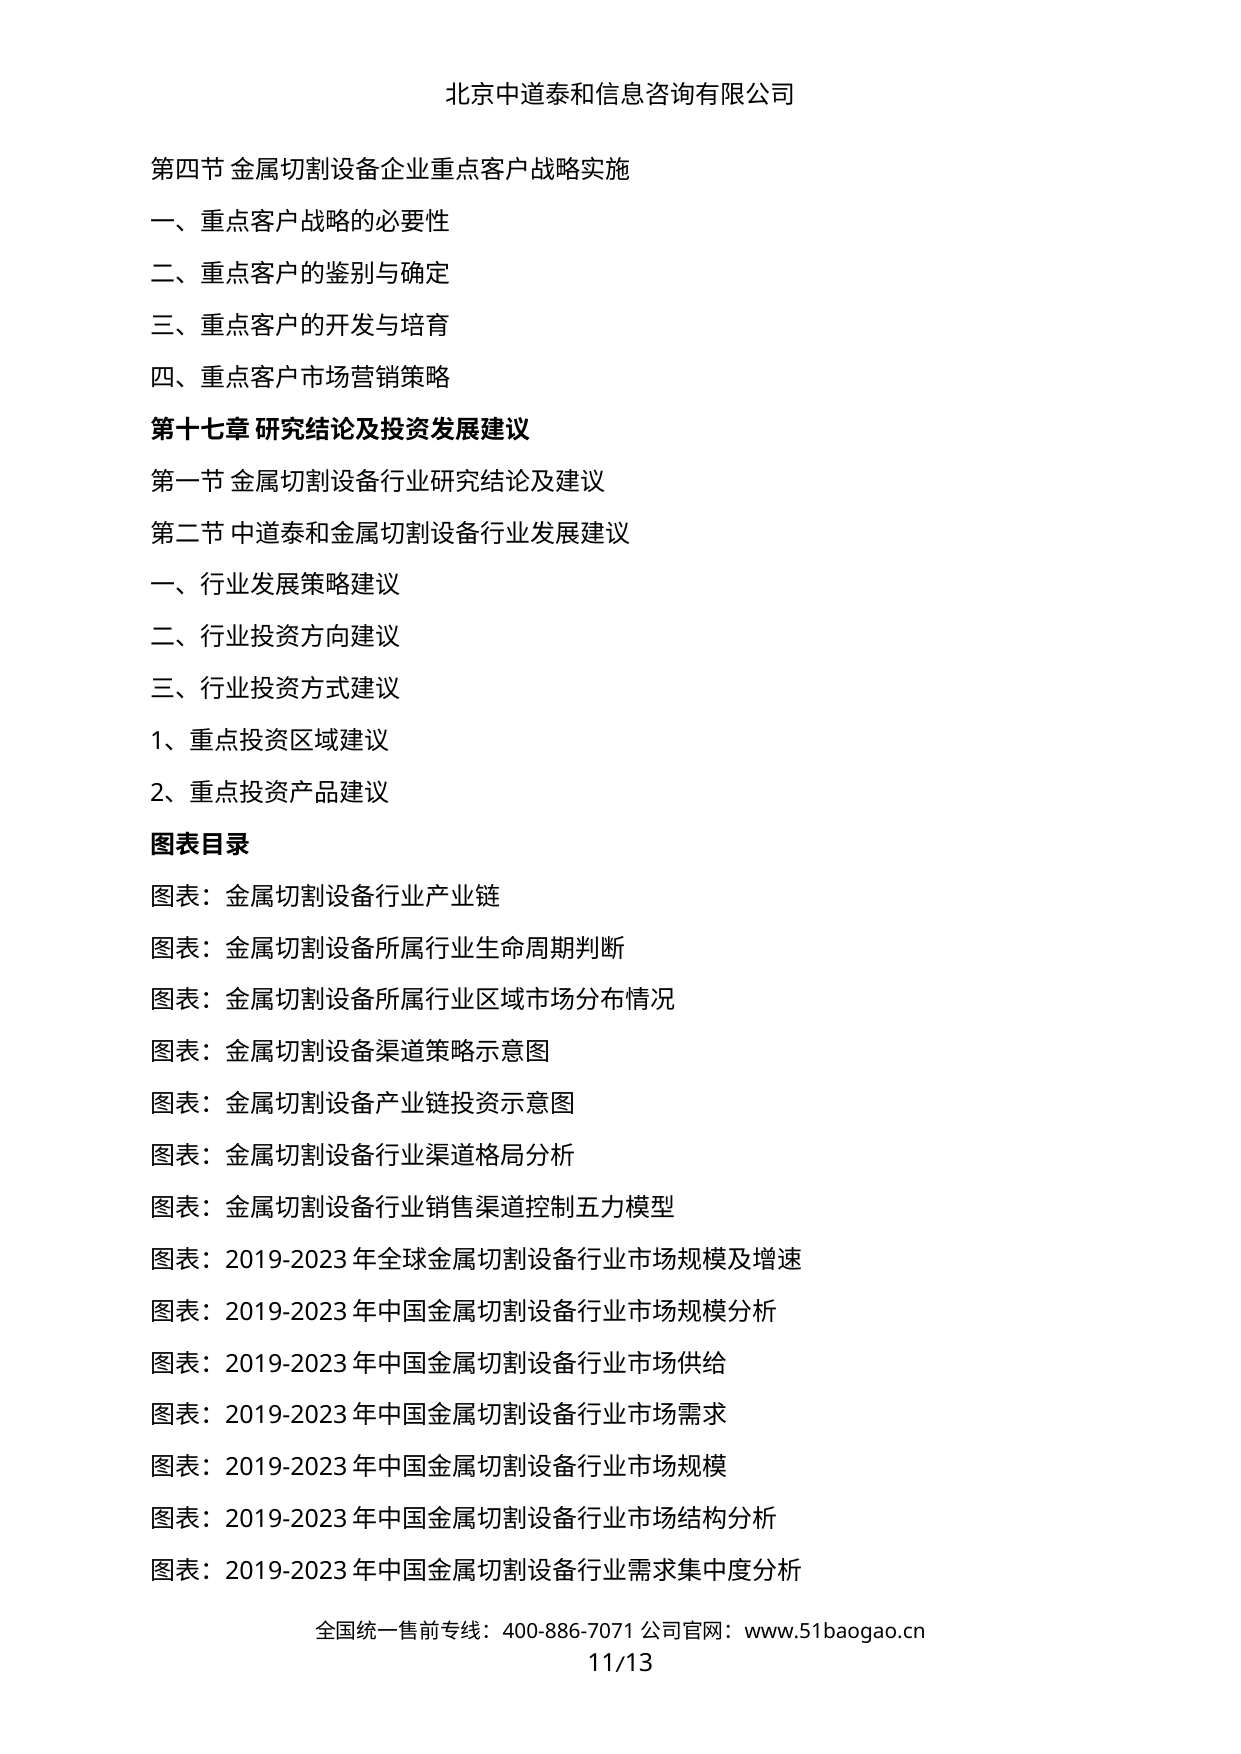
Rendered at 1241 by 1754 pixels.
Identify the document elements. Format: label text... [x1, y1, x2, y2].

text 图表：金属切割设备所属行业生命周期判断 [150, 928, 1090, 964]
text 图表：2019-2023年中国金属切割设备行业市场供给 [150, 1343, 1090, 1379]
text 2、重点投资产品建议 [150, 772, 1090, 809]
text 图表：2019-2023年中国金属切割设备行业市场结构分析 [150, 1499, 1090, 1535]
text 三、行业投资方式建议 [150, 669, 1090, 705]
text 第四节 金属切割设备企业重点客户战略实施 [150, 150, 1090, 186]
text 图表：金属切割设备产业链投资示意图 [150, 1084, 1090, 1120]
text 四、重点客户市场营销策略 [150, 357, 1090, 394]
text 第十七章 研究结论及投资发展建议 [150, 409, 1090, 446]
text 图表：2019-2023年中国金属切割设备行业需求集中度分析 [150, 1551, 1090, 1587]
text 图表：2019-2023年中国金属切割设备行业市场需求 [150, 1395, 1090, 1431]
text 图表：金属切割设备行业渠道格局分析 [150, 1136, 1090, 1172]
text 图表：2019-2023年全球金属切割设备行业市场规模及增速 [150, 1239, 1090, 1276]
text 1、重点投资区域建议 [150, 721, 1090, 757]
text 图表：2019-2023年中国金属切割设备行业市场规模分析 [150, 1291, 1090, 1327]
text 一、行业发展策略建议 [150, 565, 1090, 601]
text 三、重点客户的开发与培育 [150, 306, 1090, 342]
text 图表：金属切割设备行业销售渠道控制五力模型 [150, 1187, 1090, 1224]
text 第一节 金属切割设备行业研究结论及建议 [150, 461, 1090, 497]
text 图表目录 [150, 824, 1090, 861]
text 二、行业投资方向建议 [150, 617, 1090, 653]
text 第二节 中道泰和金属切割设备行业发展建议 [150, 513, 1090, 549]
text 二、重点客户的鉴别与确定 [150, 254, 1090, 290]
text 图表：金属切割设备渠道策略示意图 [150, 1032, 1090, 1068]
text 图表：金属切割设备所属行业区域市场分布情况 [150, 980, 1090, 1016]
text 一、重点客户战略的必要性 [150, 202, 1090, 238]
text 图表：金属切割设备行业产业链 [150, 876, 1090, 912]
text 图表：2019-2023年中国金属切割设备行业市场规模 [150, 1447, 1090, 1483]
